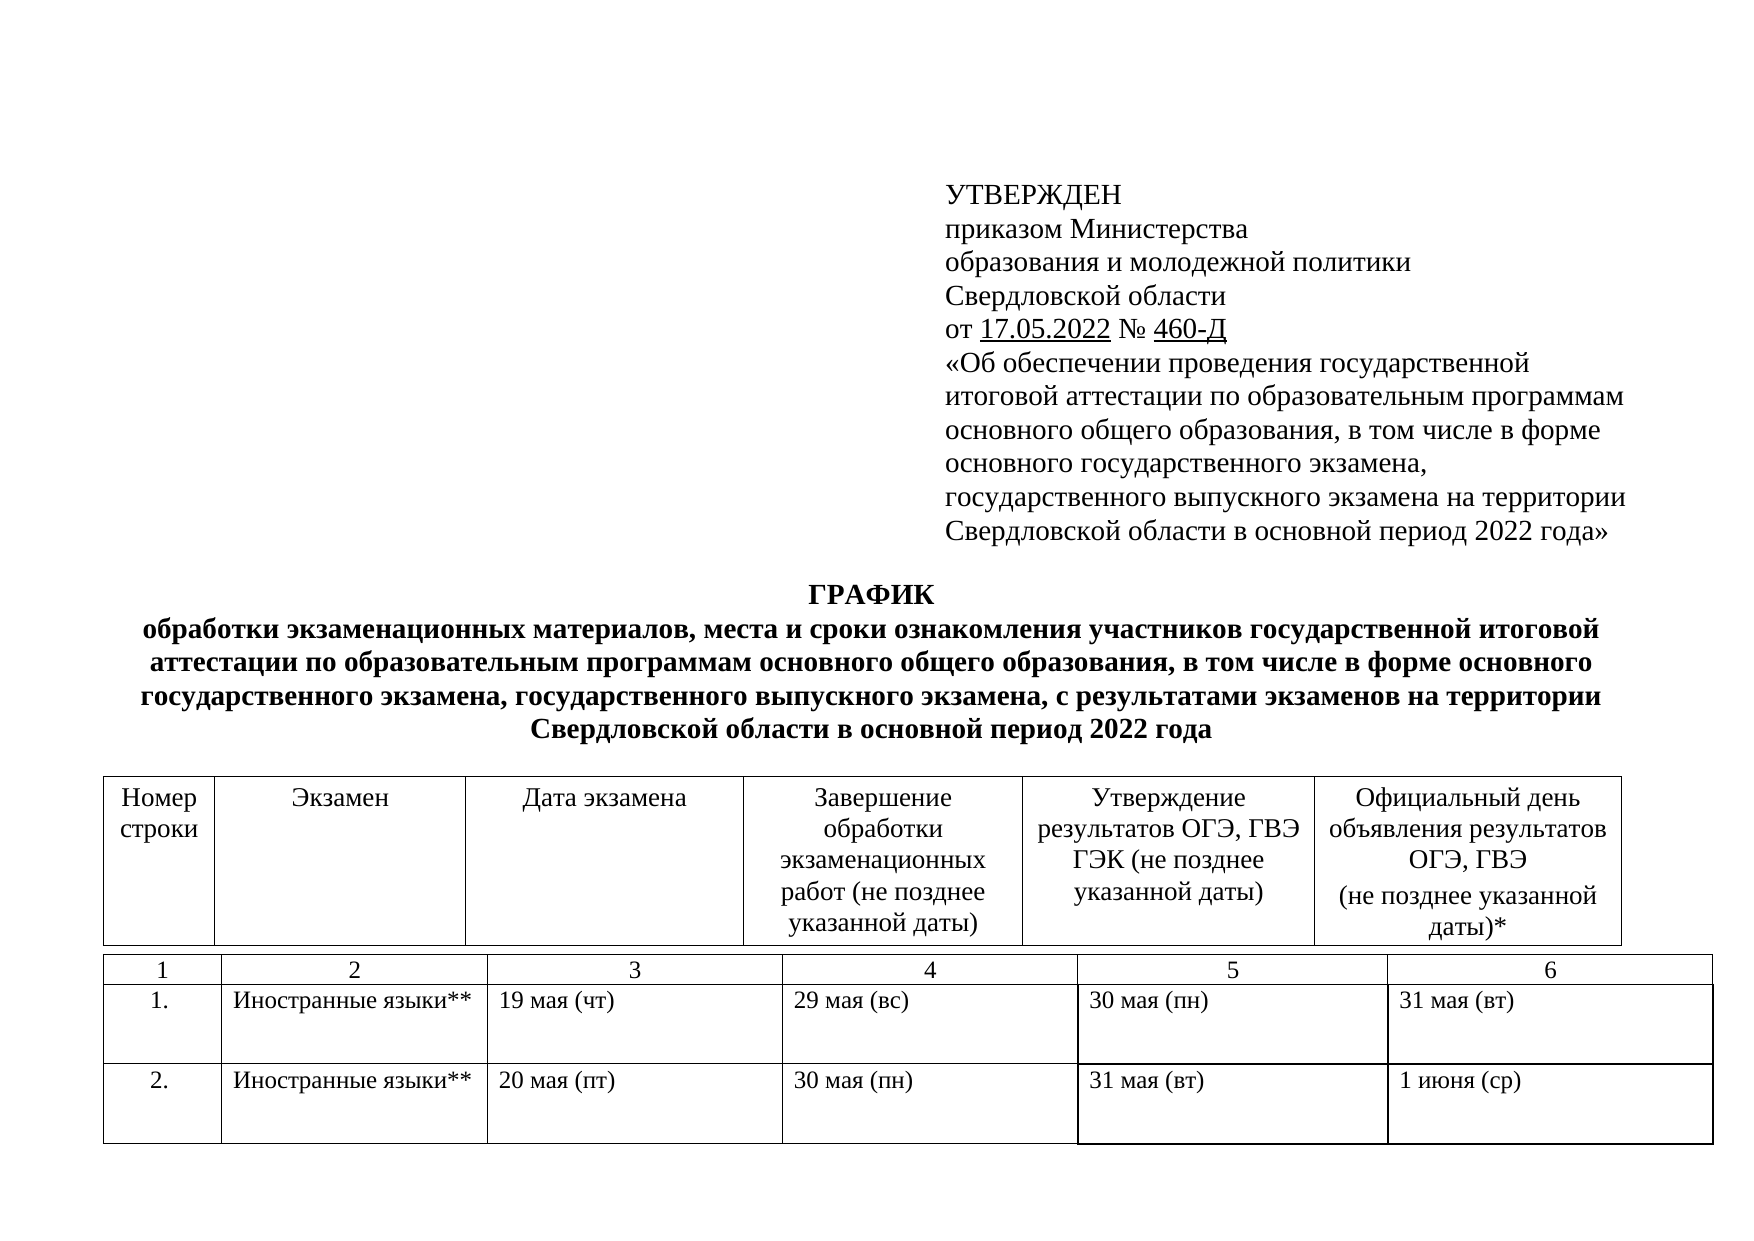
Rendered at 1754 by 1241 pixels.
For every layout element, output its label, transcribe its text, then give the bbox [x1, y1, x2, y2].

table_header 5 [1078, 955, 1387, 983]
table_cell 1 июня (ср) [1389, 1065, 1712, 1143]
table_header Официальный день объявления результатов ОГЭ, ГВЭ (не позднее указанной даты)* [1315, 777, 1621, 945]
table_cell Иностранные языки** [222, 985, 487, 1063]
text от 17.05.2022 № 460-Д [945, 311, 1665, 345]
text Свердловской области [945, 278, 1665, 311]
table_cell 31 мая (вт) [1389, 985, 1712, 1063]
table_header Утверждение результатов ОГЭ, ГВЭ ГЭК (не позднее указанной даты) [1023, 777, 1314, 945]
table_header 1 [104, 955, 221, 983]
text приказом Министерства [945, 211, 1665, 244]
text УТВЕРЖДЕН [945, 177, 1636, 211]
text образования и молодежной политики [945, 244, 1665, 278]
table_header 3 [488, 955, 782, 983]
table_cell 29 мая (вс) [783, 985, 1077, 1063]
text ГРАФИК [118, 577, 1624, 611]
text обработки экзаменационных материалов, места и сроки ознакомления участников государственной итоговой аттестации по образовательным программам основного общего образования, в том числе в форме основного государственного экзамена, государственного выпускного экзамена, с результатами экзаменов на территории Свердловской области в основной период 2022 года [118, 611, 1624, 745]
table_header 4 [783, 955, 1077, 983]
table_header Завершение обработки экзаменационных работ (не позднее указанной даты) [744, 777, 1022, 945]
table_header 2 [222, 955, 487, 983]
table_cell Иностранные языки** [222, 1064, 487, 1143]
table_header Дата экзамена [466, 777, 743, 945]
table_header 6 [1388, 955, 1712, 983]
table_cell 30 мая (пн) [783, 1064, 1077, 1143]
table_cell [104, 985, 221, 1063]
table_header Экзамен [215, 777, 465, 945]
table_cell 31 мая (вт) [1079, 1065, 1387, 1143]
table_cell [104, 1064, 221, 1143]
table_header Номер строки [104, 777, 214, 945]
table_cell 20 мая (пт) [488, 1064, 782, 1143]
table_cell 19 мая (чт) [488, 985, 782, 1063]
table_cell 30 мая (пн) [1079, 985, 1387, 1063]
text «Об обеспечении проведения государственной итоговой аттестации по образовательным программам основного общего образования, в том числе в форме основного государственного экзамена, государственного выпускного экзамена на территории Свердловской области в основной период 2022 года» [945, 345, 1636, 546]
